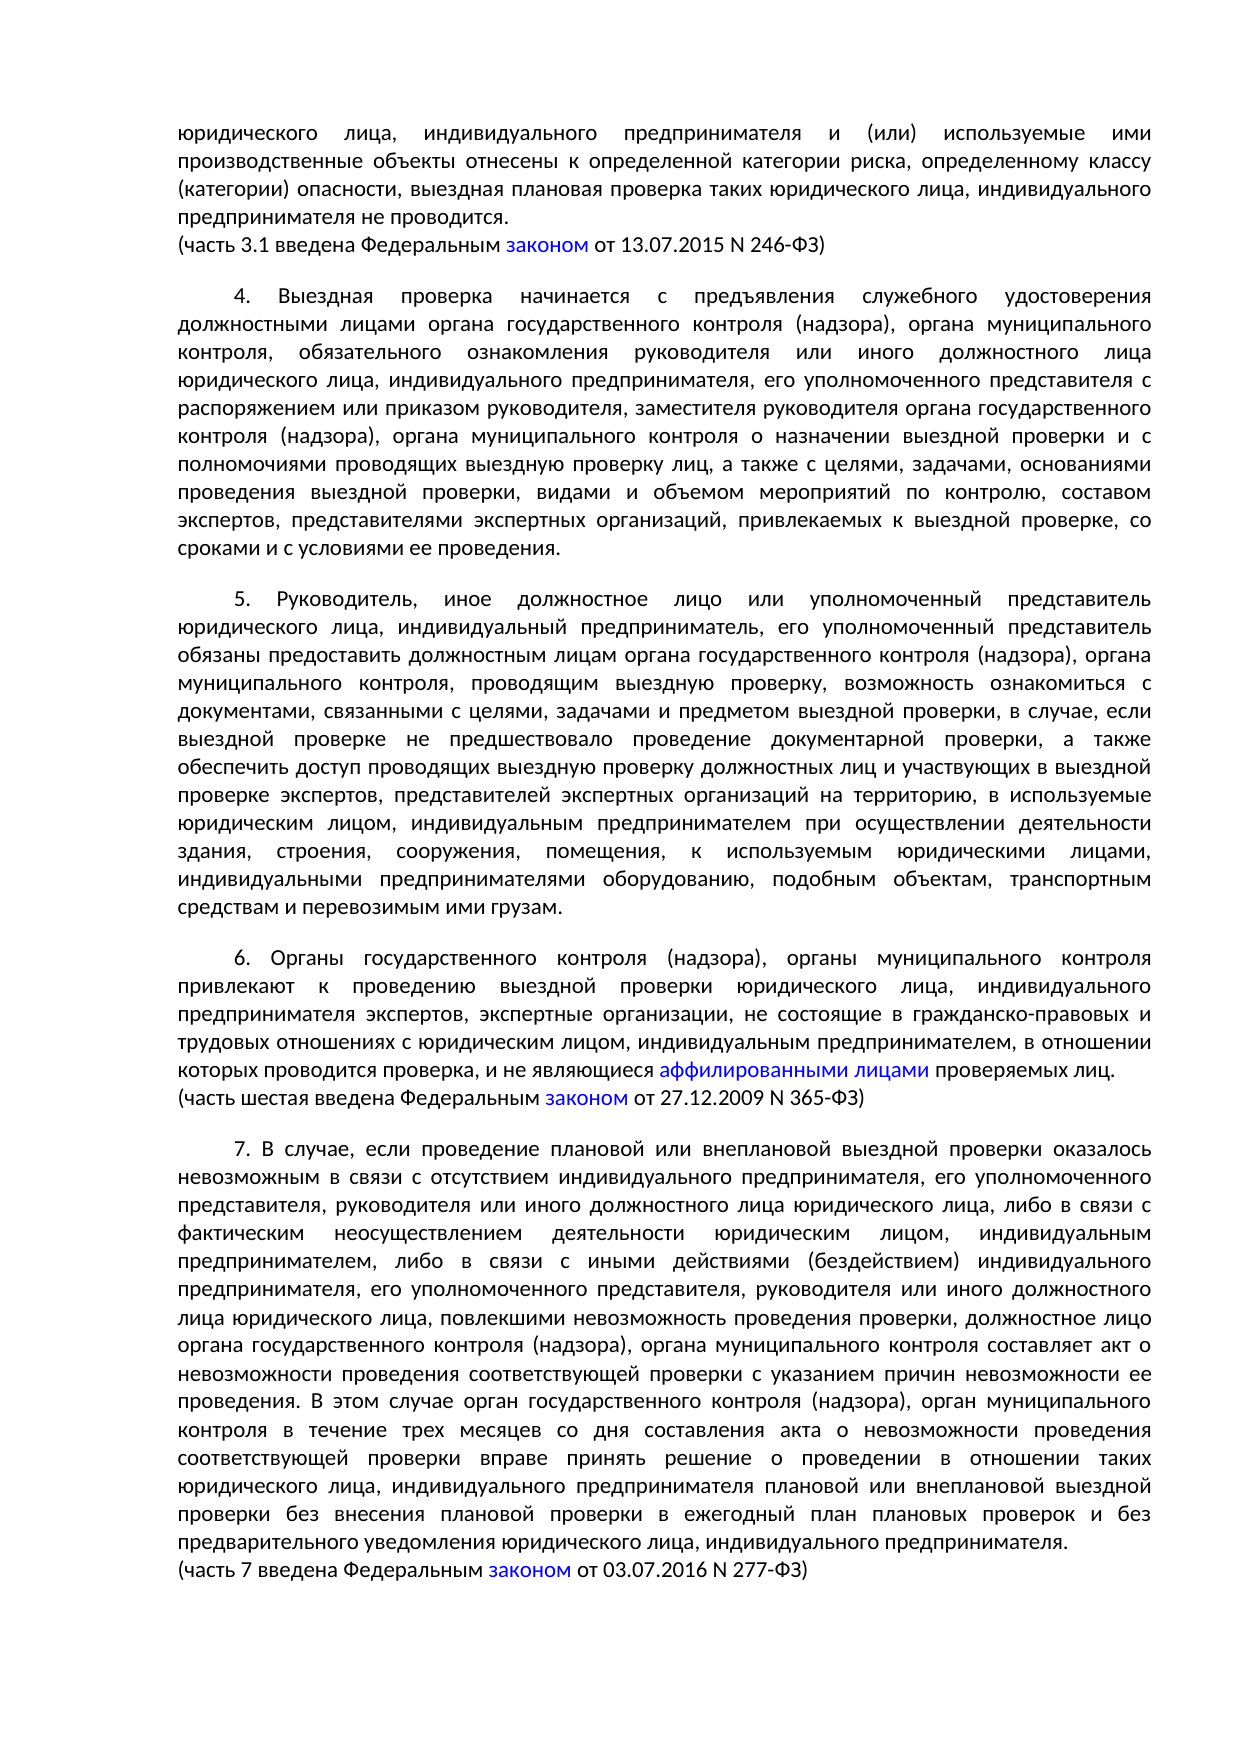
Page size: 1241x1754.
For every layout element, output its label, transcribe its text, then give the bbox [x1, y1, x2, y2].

text 7. В случае, если проведение плановой или внеплановой выездной проверки оказалось невозможным в связи с отсутствием индивидуального предпринимателя, его уполномоченного представителя, руководителя или иного должностного лица юридического лица, либо в связи с фактическим неосуществлением деятельности юридическим лицом, индивидуальным предпринимателем, либо в связи с иными действиями (бездействием) индивидуального предпринимателя, его уполномоченного представителя, руководителя или иного должностного лица юридического лица, повлекшими невозможность проведения проверки, должностное лицо органа государственного контроля (надзора), органа муниципального контроля составляет акт о невозможности проведения соответствующей проверки с указанием причин невозможности ее проведения. В этом случае орган государственного контроля (надзора), орган муниципального контроля в течение трех месяцев со дня составления акта о невозможности проведения соответствующей проверки вправе принять решение о проведении в отношении таких юридического лица, индивидуального предпринимателя плановой или внеплановой выездной проверки без внесения плановой проверки в ежегодный план плановых проверок и без предварительного уведомления юридического лица, индивидуального предпринимателя. [177, 1134, 1152, 1555]
text 6. Органы государственного контроля (надзора), органы муниципального контроля привлекают к проведению выездной проверки юридического лица, индивидуального предпринимателя экспертов, экспертные организации, не состоящие в гражданско-правовых и трудовых отношениях с юридическим лицом, индивидуальным предпринимателем, в отношении которых проводится проверка, и не являющиеся аффилированными лицами проверяемых лиц. [177, 943, 1152, 1083]
text 4. Выездная проверка начинается с предъявления служебного удостоверения должностными лицами органа государственного контроля (надзора), органа муниципального контроля, обязательного ознакомления руководителя или иного должностного лица юридического лица, индивидуального предпринимателя, его уполномоченного представителя с распоряжением или приказом руководителя, заместителя руководителя органа государственного контроля (надзора), органа муниципального контроля о назначении выездной проверки и с полномочиями проводящих выездную проверку лиц, а также с целями, задачами, основаниями проведения выездной проверки, видами и объемом мероприятий по контролю, составом экспертов, представителями экспертных организаций, привлекаемых к выездной проверке, со сроками и с условиями ее проведения. [177, 281, 1152, 561]
text 5. Руководитель, иное должностное лицо или уполномоченный представитель юридического лица, индивидуальный предприниматель, его уполномоченный представитель обязаны предоставить должностным лицам органа государственного контроля (надзора), органа муниципального контроля, проводящим выездную проверку, возможность ознакомиться с документами, связанными с целями, задачами и предметом выездной проверки, в случае, если выездной проверке не предшествовало проведение документарной проверки, а также обеспечить доступ проводящих выездную проверку должностных лиц и участвующих в выездной проверке экспертов, представителей экспертных организаций на территорию, в используемые юридическим лицом, индивидуальным предпринимателем при осуществлении деятельности здания, строения, сооружения, помещения, к используемым юридическими лицами, индивидуальными предпринимателями оборудованию, подобным объектам, транспортным средствам и перевозимым ими грузам. [177, 584, 1152, 921]
text (часть 7 введена Федеральным законом от 03.07.2016 N 277-ФЗ) [177, 1555, 1152, 1583]
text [177, 118, 1152, 230]
text (часть шестая введена Федеральным законом от 27.12.2009 N 365-ФЗ) [177, 1083, 1152, 1112]
text (часть 3.1 введена Федеральным законом от 13.07.2015 N 246-ФЗ) [177, 230, 1152, 258]
